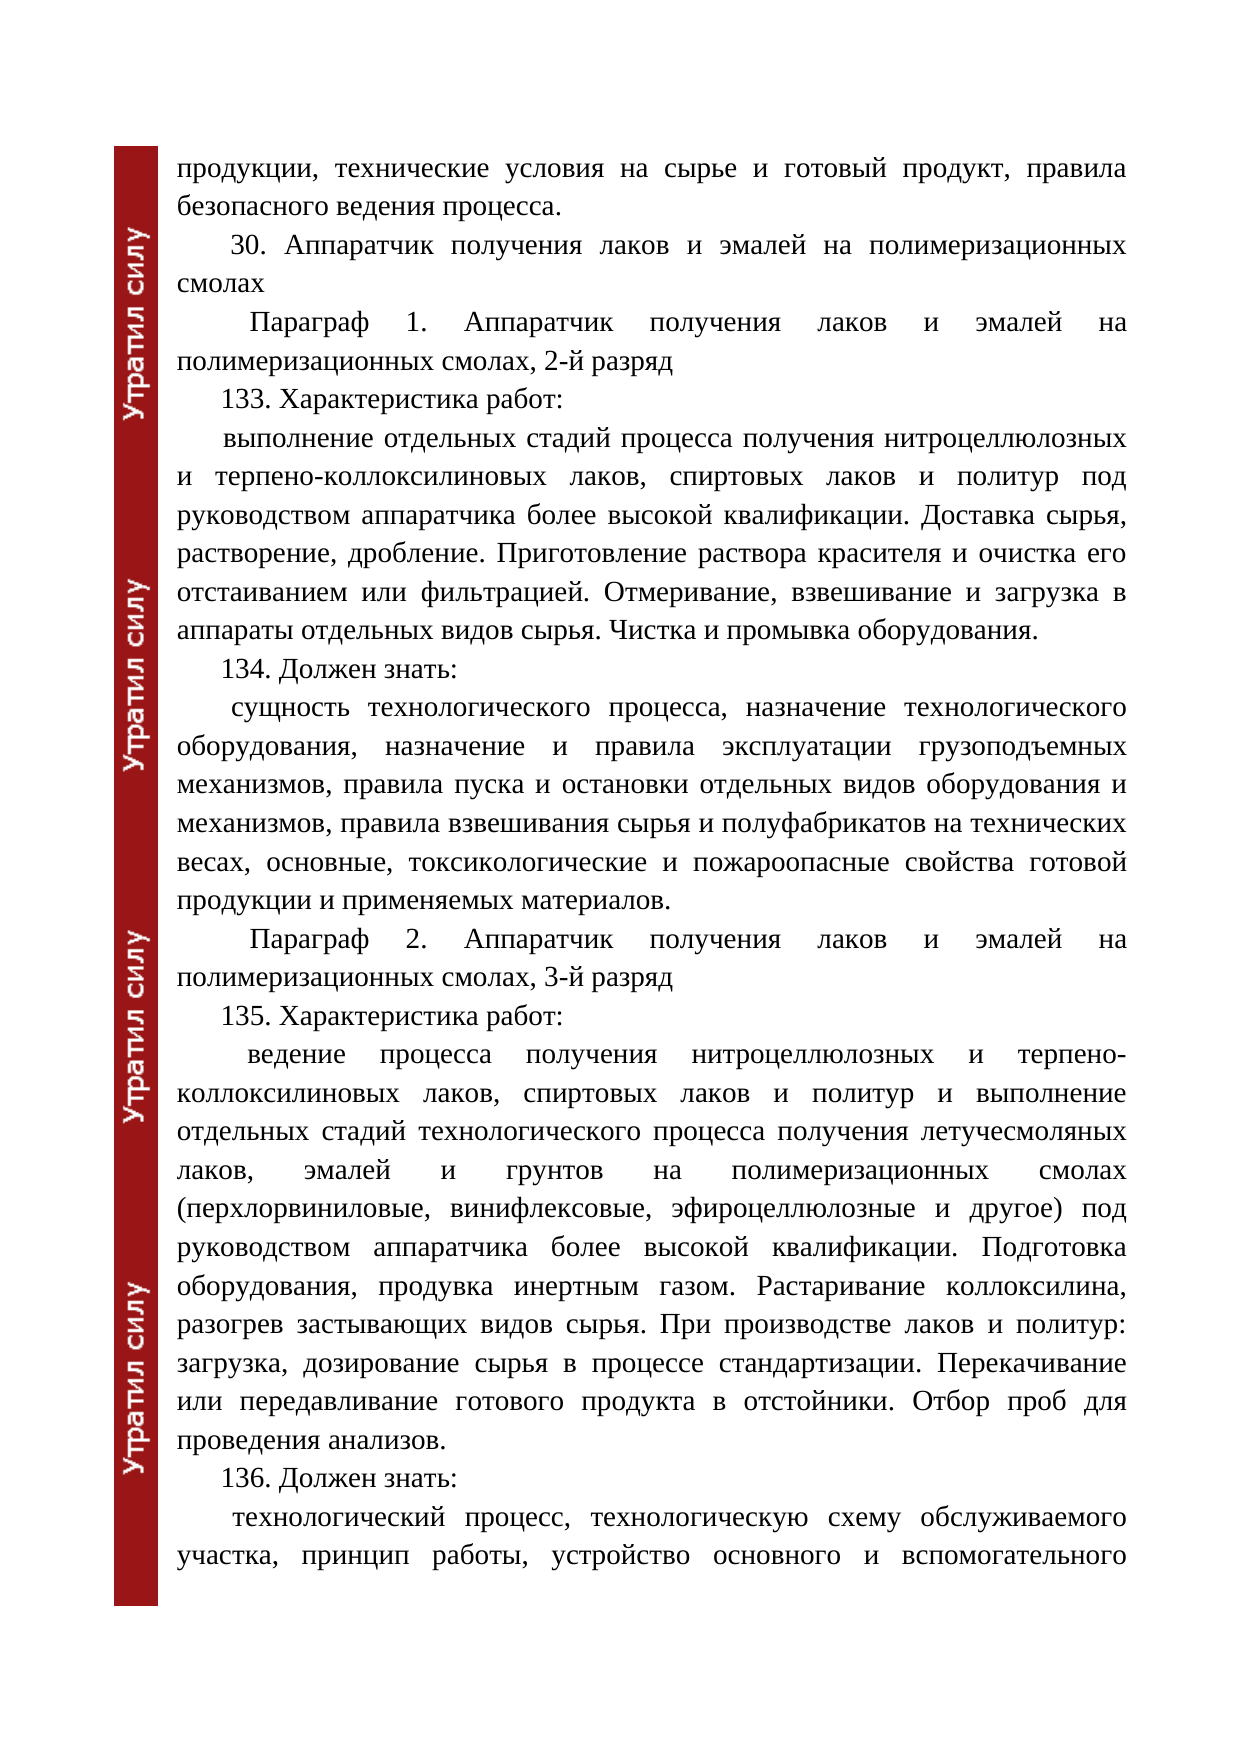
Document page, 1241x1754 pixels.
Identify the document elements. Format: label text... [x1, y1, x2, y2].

picture [114, 684, 158, 689]
picture [114, 415, 158, 420]
picture [114, 1031, 158, 1036]
picture [114, 646, 158, 651]
text 134. Должен знать: [112, 651, 1128, 684]
picture [114, 299, 158, 304]
picture [114, 993, 158, 998]
text ведение процесса получения нитроцеллюлозных и терпено-коллоксилиновых лаков, спиртовых лаков и политур и выполнение отдельных стадий технологического процесса получения летучесмоляных лаков, эмалей и грунтов на полимеризационных смолах (перхлорвиниловые, винифлексовые, эфироцеллюлозные и другое) под руководством аппаратчика более высокой квалификации. Подготовка оборудования, продувка инертным газом. Растаривание коллоксилина, разогрев застывающих видов сырья. При производстве лаков и политур: загрузка, дозирование сырья в процессе стандартизации. Перекачивание или передавливание готового продукта в отстойники. Отбор проб для проведения анализов. [112, 1036, 1128, 1455]
text Параграф 1. Аппаратчик получения лаков и эмалей на полимеризационных смолах, 2-й разряд [112, 304, 1128, 376]
text 133. Характеристика работ: [112, 381, 1128, 415]
picture [114, 376, 158, 381]
text выполнение отдельных стадий процесса получения нитроцеллюлозных и терпено-коллоксилиновых лаков, спиртовых лаков и политур под руководством аппаратчика более высокой квалификации. Доставка сырья, растворение, дробление. Приготовление раствора красителя и очистка его отстаиванием или фильтрацией. Отмеривание, взвешивание и загрузка в аппараты отдельных видов сырья. Чистка и промывка оборудования. [112, 420, 1128, 646]
picture [114, 916, 158, 921]
text 135. Характеристика работ: [112, 998, 1128, 1031]
picture [114, 222, 158, 227]
text сущность технологического процесса, назначение технологического оборудования, назначение и правила эксплуатации грузоподъемных механизмов, правила пуска и остановки отдельных видов оборудования и механизмов, правила взвешивания сырья и полуфабрикатов на технических весах, основные, токсикологические и пожароопасные свойства готовой продукции и применяемых материалов. [112, 689, 1128, 916]
picture [114, 1455, 158, 1460]
picture [114, 146, 158, 150]
text 136. Должен знать: [112, 1460, 1128, 1494]
picture [114, 1571, 158, 1606]
text Параграф 2. Аппаратчик получения лаков и эмалей на полимеризационных смолах, 3-й разряд [112, 921, 1128, 993]
text 30. Аппаратчик получения лаков и эмалей на полимеризационных смолах [112, 227, 1128, 299]
picture [114, 1494, 158, 1499]
